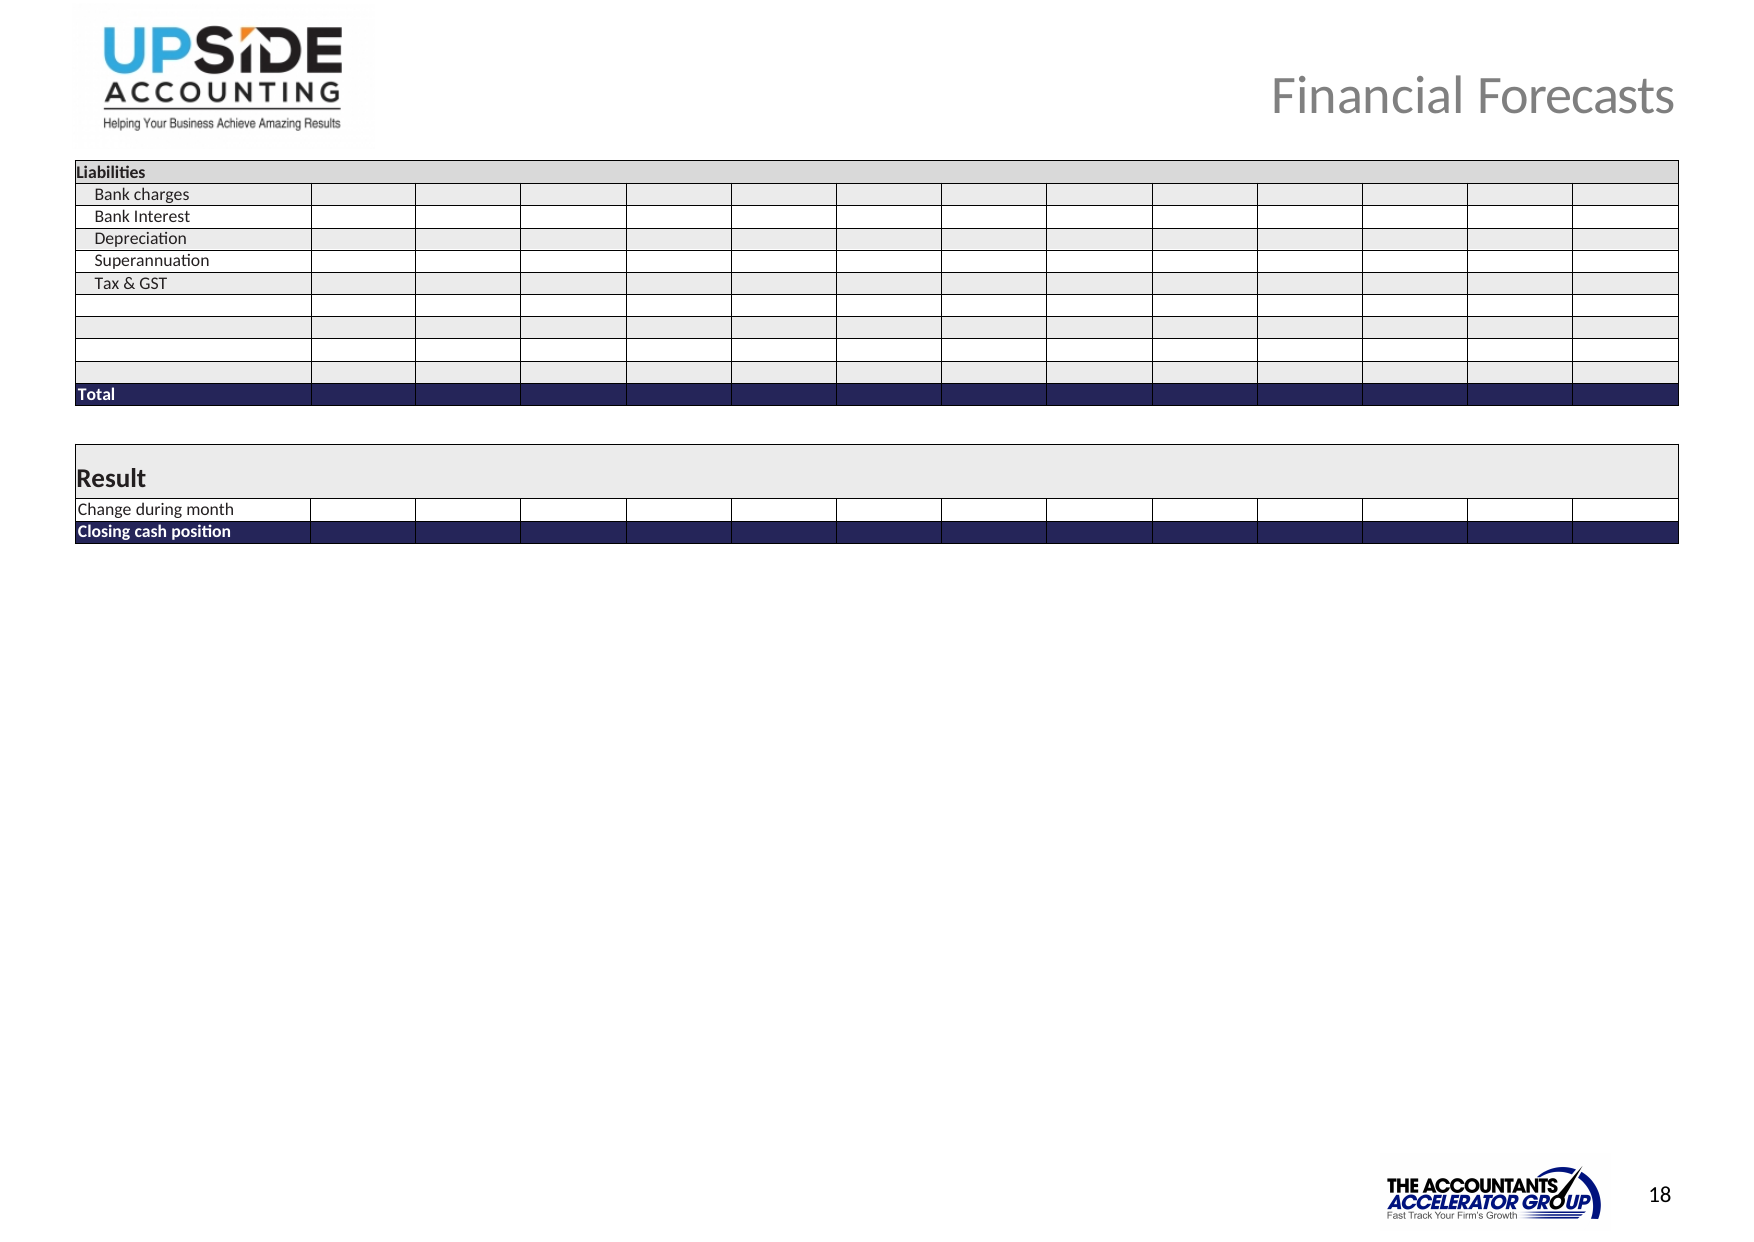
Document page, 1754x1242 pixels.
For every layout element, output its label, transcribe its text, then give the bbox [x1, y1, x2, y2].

table_cell [627, 273, 731, 294]
table_cell [942, 317, 1046, 338]
table_cell [521, 362, 626, 383]
table_cell [837, 522, 941, 543]
table_cell [1258, 184, 1362, 205]
table_cell [312, 362, 415, 383]
table_cell [521, 184, 626, 205]
table_cell [1153, 206, 1257, 227]
table_cell [1047, 362, 1152, 383]
table_cell [837, 229, 941, 249]
table_cell [1258, 206, 1362, 227]
table_cell [1468, 184, 1572, 205]
table_cell [312, 317, 415, 338]
table_cell [1153, 184, 1257, 205]
table_cell Liabilities [76, 161, 1678, 183]
table_cell [1153, 384, 1257, 405]
table_cell [1468, 499, 1572, 521]
table_cell [416, 206, 520, 227]
table_cell [1468, 362, 1572, 383]
table_cell [416, 384, 520, 405]
table_cell [1468, 522, 1572, 543]
table_cell [942, 251, 1046, 272]
table_cell [1047, 522, 1152, 543]
table_cell [416, 362, 520, 383]
table_cell [1258, 273, 1362, 294]
table_cell [942, 184, 1046, 205]
table_cell [1153, 229, 1257, 249]
table_cell [1363, 384, 1467, 405]
table_cell [521, 295, 626, 316]
table_cell Depreciation [76, 229, 311, 249]
table_cell [521, 317, 626, 338]
table_cell [1573, 295, 1678, 316]
table_cell [942, 384, 1046, 405]
table_cell [1363, 251, 1467, 272]
table_cell [311, 499, 415, 521]
table_cell [1363, 499, 1467, 521]
table_cell [1468, 317, 1572, 338]
table_cell [942, 229, 1046, 249]
table_cell Superannuation [76, 251, 311, 272]
table_cell [312, 295, 415, 316]
table_cell [1573, 273, 1678, 294]
table_header Result [76, 445, 1678, 498]
table_cell [521, 384, 626, 405]
table_cell [416, 273, 520, 294]
table_cell [1047, 229, 1152, 249]
table_cell [1573, 184, 1678, 205]
table_cell [1258, 384, 1362, 405]
table_cell [627, 384, 731, 405]
table_cell [1363, 273, 1467, 294]
table_cell [1258, 522, 1362, 543]
table_cell [416, 499, 520, 521]
table_cell [1363, 522, 1467, 543]
table_cell [311, 522, 415, 543]
table_cell [732, 499, 836, 521]
table_cell [1573, 317, 1678, 338]
table_cell [416, 339, 520, 361]
table_cell [627, 184, 731, 205]
table_cell [1047, 499, 1152, 521]
table_cell [1258, 362, 1362, 383]
table_cell [521, 229, 626, 249]
table_cell [416, 295, 520, 316]
table_cell [627, 362, 731, 383]
table_cell [1363, 362, 1467, 383]
table_cell [1258, 251, 1362, 272]
table_cell [732, 522, 836, 543]
table_cell [732, 317, 836, 338]
table_cell [416, 251, 520, 272]
table_cell [732, 339, 836, 361]
table_cell [1047, 384, 1152, 405]
table_cell [416, 229, 520, 249]
table_cell [1468, 251, 1572, 272]
table_cell [837, 206, 941, 227]
table_cell [1047, 339, 1152, 361]
table_cell [76, 317, 311, 338]
table_cell [732, 384, 836, 405]
table_cell [1047, 273, 1152, 294]
table_cell [942, 295, 1046, 316]
table_cell [942, 273, 1046, 294]
table_cell [312, 273, 415, 294]
table_cell [732, 184, 836, 205]
table_cell [732, 229, 836, 249]
table_cell [942, 339, 1046, 361]
table_cell [1047, 295, 1152, 316]
table_cell [627, 251, 731, 272]
table_cell [1468, 384, 1572, 405]
table_cell Bank Interest [76, 206, 311, 227]
table_cell [1573, 384, 1678, 405]
table_cell [1153, 499, 1257, 521]
table_cell [837, 499, 941, 521]
table_cell [837, 251, 941, 272]
table_cell [1047, 317, 1152, 338]
table_cell [837, 184, 941, 205]
table_cell [416, 317, 520, 338]
table_cell [1573, 206, 1678, 227]
table_cell [521, 251, 626, 272]
table_cell [1258, 499, 1362, 521]
table_cell [732, 295, 836, 316]
table_cell [1363, 295, 1467, 316]
table_cell [627, 499, 731, 521]
table_cell Bank charges Bank int [76, 184, 311, 205]
table_cell [521, 499, 626, 521]
table_cell [521, 206, 626, 227]
table_cell Total [76, 384, 311, 405]
table_cell [1153, 362, 1257, 383]
table_cell [1363, 229, 1467, 249]
table_cell [627, 317, 731, 338]
table_cell [312, 184, 415, 205]
table_cell [416, 522, 520, 543]
table_cell [1258, 317, 1362, 338]
table_cell [1153, 295, 1257, 316]
table_cell [1047, 184, 1152, 205]
table_cell [1363, 206, 1467, 227]
table_cell [1363, 184, 1467, 205]
table_cell [1047, 251, 1152, 272]
table_cell [312, 339, 415, 361]
table_cell [732, 206, 836, 227]
table_cell [627, 206, 731, 227]
table_cell [837, 295, 941, 316]
table_cell [76, 339, 311, 361]
table_cell [732, 251, 836, 272]
table_cell [521, 339, 626, 361]
table_cell [1153, 317, 1257, 338]
table_cell [1363, 317, 1467, 338]
table_cell [627, 522, 731, 543]
table_cell [1258, 339, 1362, 361]
table_cell [76, 295, 311, 316]
table_cell [521, 273, 626, 294]
table_cell Closing cash position [76, 522, 310, 543]
table_cell [732, 273, 836, 294]
table_cell [1573, 499, 1678, 521]
table_cell [1153, 251, 1257, 272]
table_cell [1573, 362, 1678, 383]
table_cell [627, 295, 731, 316]
table_cell [1468, 273, 1572, 294]
table_cell Tax & GST [76, 273, 311, 294]
table_cell [942, 522, 1046, 543]
table_cell [1468, 206, 1572, 227]
table_cell [942, 362, 1046, 383]
table_cell [627, 339, 731, 361]
table_cell [312, 229, 415, 249]
table_cell [76, 362, 311, 383]
table_cell [1258, 229, 1362, 249]
picture [71, 3, 375, 149]
table_cell [1153, 273, 1257, 294]
table_cell [837, 339, 941, 361]
table_cell [1363, 339, 1467, 361]
table_cell [1573, 251, 1678, 272]
table_cell [521, 522, 626, 543]
table_cell [627, 229, 731, 249]
table_cell [416, 184, 520, 205]
table_cell [1258, 295, 1362, 316]
table_cell Change during month [76, 499, 310, 521]
table_cell [1468, 295, 1572, 316]
table_cell [1468, 339, 1572, 361]
table_cell [1153, 522, 1257, 543]
table_cell [837, 273, 941, 294]
table_cell [312, 384, 415, 405]
table_cell [1468, 229, 1572, 249]
table_cell [837, 317, 941, 338]
table_cell [1573, 339, 1678, 361]
table_cell [1573, 522, 1678, 543]
table_cell [1573, 229, 1678, 249]
table_cell [732, 362, 836, 383]
table_cell [1047, 206, 1152, 227]
table_cell [837, 362, 941, 383]
table_cell [942, 206, 1046, 227]
table_cell [312, 251, 415, 272]
picture [1379, 1153, 1611, 1231]
table_cell [942, 499, 1046, 521]
table_cell [1153, 339, 1257, 361]
table_cell [312, 206, 415, 227]
table_cell [837, 384, 941, 405]
